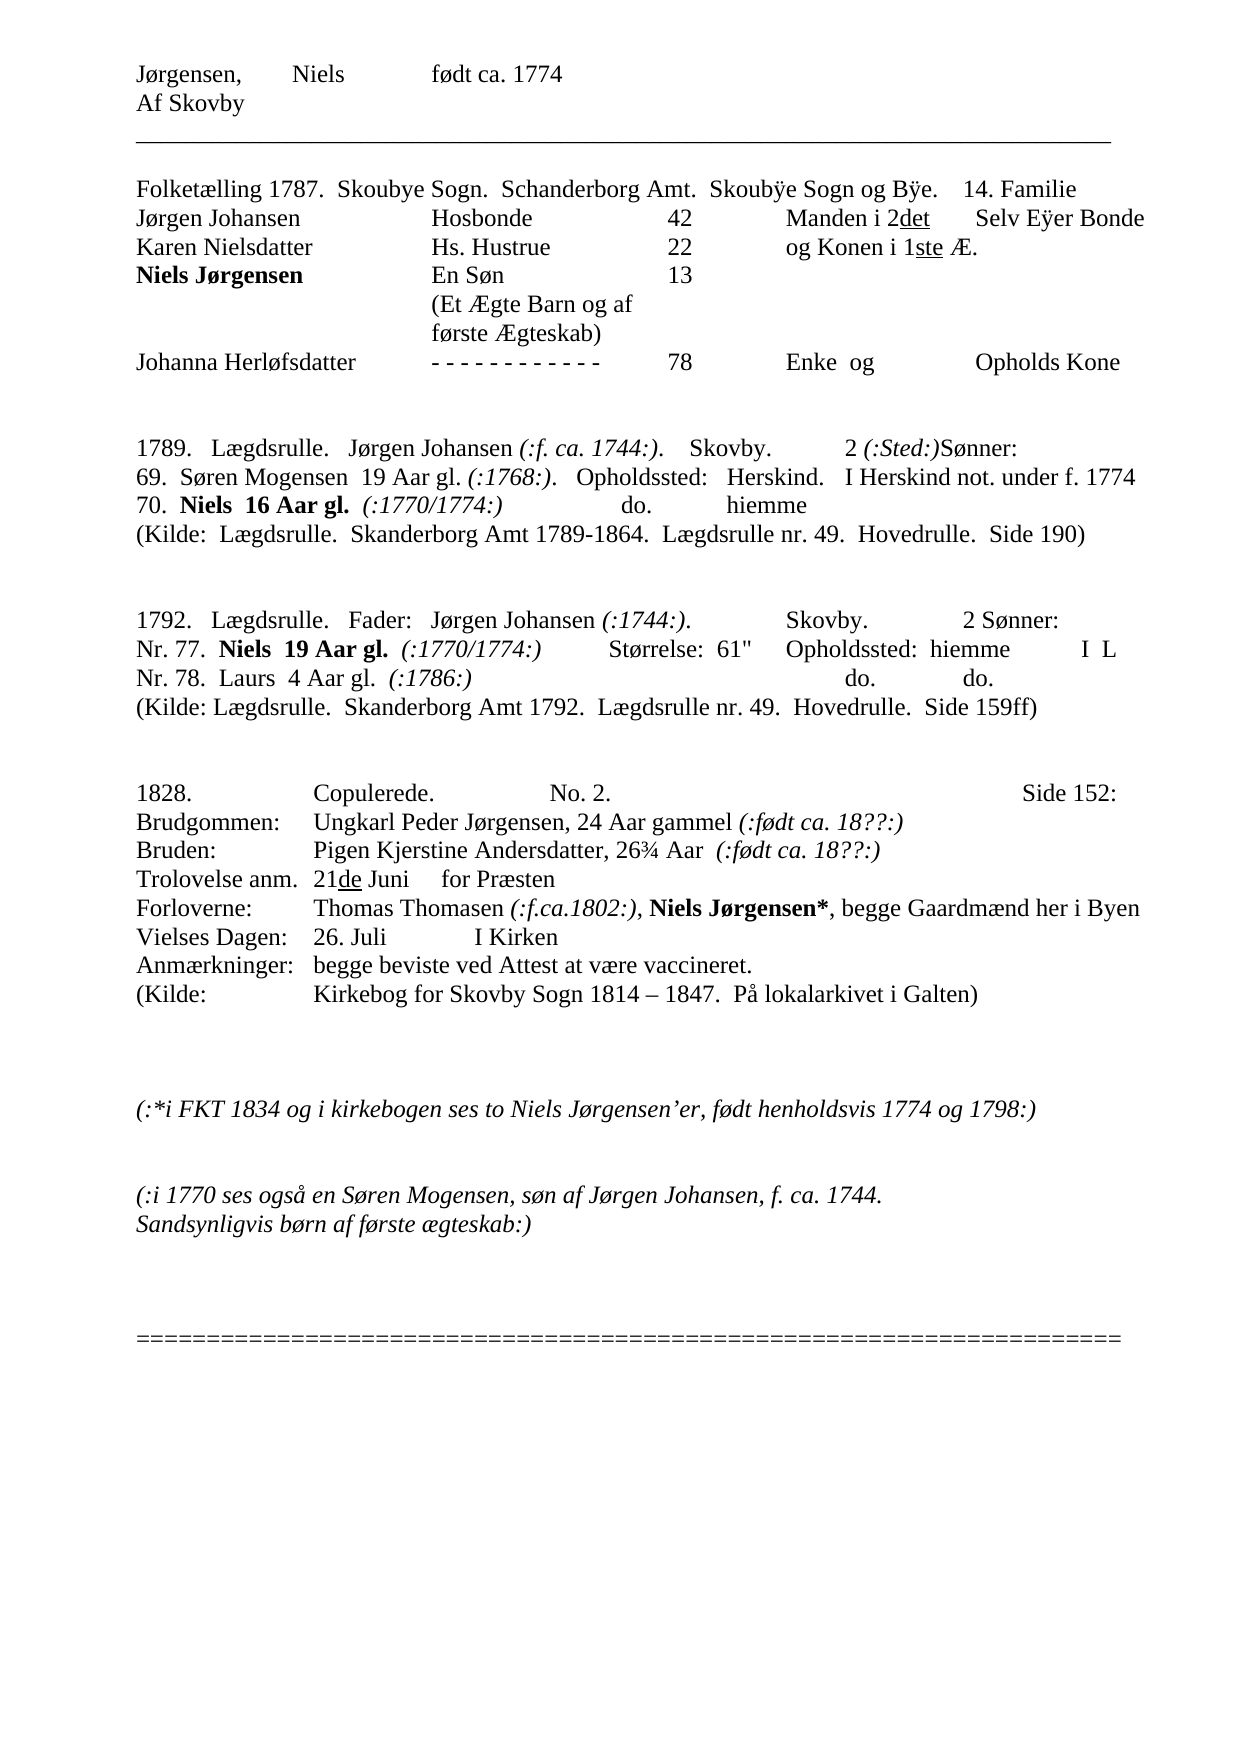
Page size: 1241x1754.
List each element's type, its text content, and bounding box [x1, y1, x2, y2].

text første Ægteskab) [136, 318, 1146, 347]
text Af Skovby [136, 88, 1146, 117]
text Anmærkninger: begge beviste ved Attest at være vaccineret. [136, 950, 1146, 979]
text Niels Jørgensen En Søn 13 [136, 260, 1146, 289]
text Trolovelse anm. 21de Juni for Præsten [136, 864, 1146, 893]
text Karen Nielsdatter Hs. Hustrue 22 og Konen i 1ste Æ. [136, 232, 1146, 260]
text (Kilde: Lægdsrulle. Skanderborg Amt 1789-1864. Lægdsrulle nr. 49. Hovedrulle. Side 190) [136, 519, 1146, 548]
text Folketælling 1787. Skoubye Sogn. Schanderborg Amt. Skoubÿe Sogn og Bÿe. 14. Familie [136, 174, 1146, 203]
text Nr. 78. Laurs 4 Aar gl. (:1786:) do. do. [136, 663, 1146, 692]
text Johanna Herløfsdatter - - - - - - - - - - - - 78 Enke og Opholds Kone [136, 347, 1146, 375]
text (Kilde: Kirkebog for Skovby Sogn 1814 – 1847. På lokalarkivet i Galten) [136, 979, 1146, 1008]
text 70. Niels 16 Aar gl. (:1770/1774:) do. hiemme [136, 490, 1146, 519]
text Brudgommen: Ungkarl Peder Jørgensen, 24 Aar gammel (:født ca. 18??:) [136, 807, 1146, 835]
text (:i 1770 ses også en Søren Mogensen, søn af Jørgen Johansen, f. ca. 1744. [136, 1180, 1146, 1209]
text Forloverne: Thomas Thomasen (:f.ca.1802:), Niels Jørgensen*, begge Gaardmænd her i Byen [136, 893, 1146, 922]
text 69. Søren Mogensen 19 Aar gl. (:1768:). Opholdssted: Herskind. I Herskind not. under f. 1774 [136, 462, 1146, 490]
text Nr. 77. Niels 19 Aar gl. (:1770/1774:) Størrelse: 61" Opholdssted: hiemme I L [136, 634, 1146, 663]
text 1789. Lægdsrulle. Jørgen Johansen (:f. ca. 1744:). Skovby. 2 (:Sted:)Sønner: [136, 433, 1146, 462]
text (Et Ægte Barn og af [136, 289, 1146, 318]
text Vielses Dagen: 26. Juli I Kirken [136, 922, 1146, 950]
text Jørgensen, Niels født ca. 1774 [136, 59, 1146, 88]
text Bruden: Pigen Kjerstine Andersdatter, 26¾ Aar (:født ca. 18??:) [136, 835, 1146, 864]
text ______________________________________________________________________________ [136, 117, 1146, 145]
text (:*i FKT 1834 og i kirkebogen ses to Niels Jørgensen’er, født henholdsvis 1774 og 1798:) [136, 1094, 1146, 1123]
text 1828. Copulerede. No. 2. Side 152: [136, 778, 1146, 807]
text 1792. Lægdsrulle. Fader: Jørgen Johansen (:1744:). Skovby. 2 Sønner: [136, 605, 1146, 634]
text ====================================================================== [136, 1324, 1146, 1353]
text Jørgen Johansen Hosbonde 42 Manden i 2det Selv Eÿer Bonde [136, 203, 1146, 232]
text (Kilde: Lægdsrulle. Skanderborg Amt 1792. Lægdsrulle nr. 49. Hovedrulle. Side 159ff) [136, 692, 1146, 720]
text Sandsynligvis børn af første ægteskab:) [136, 1209, 1146, 1238]
